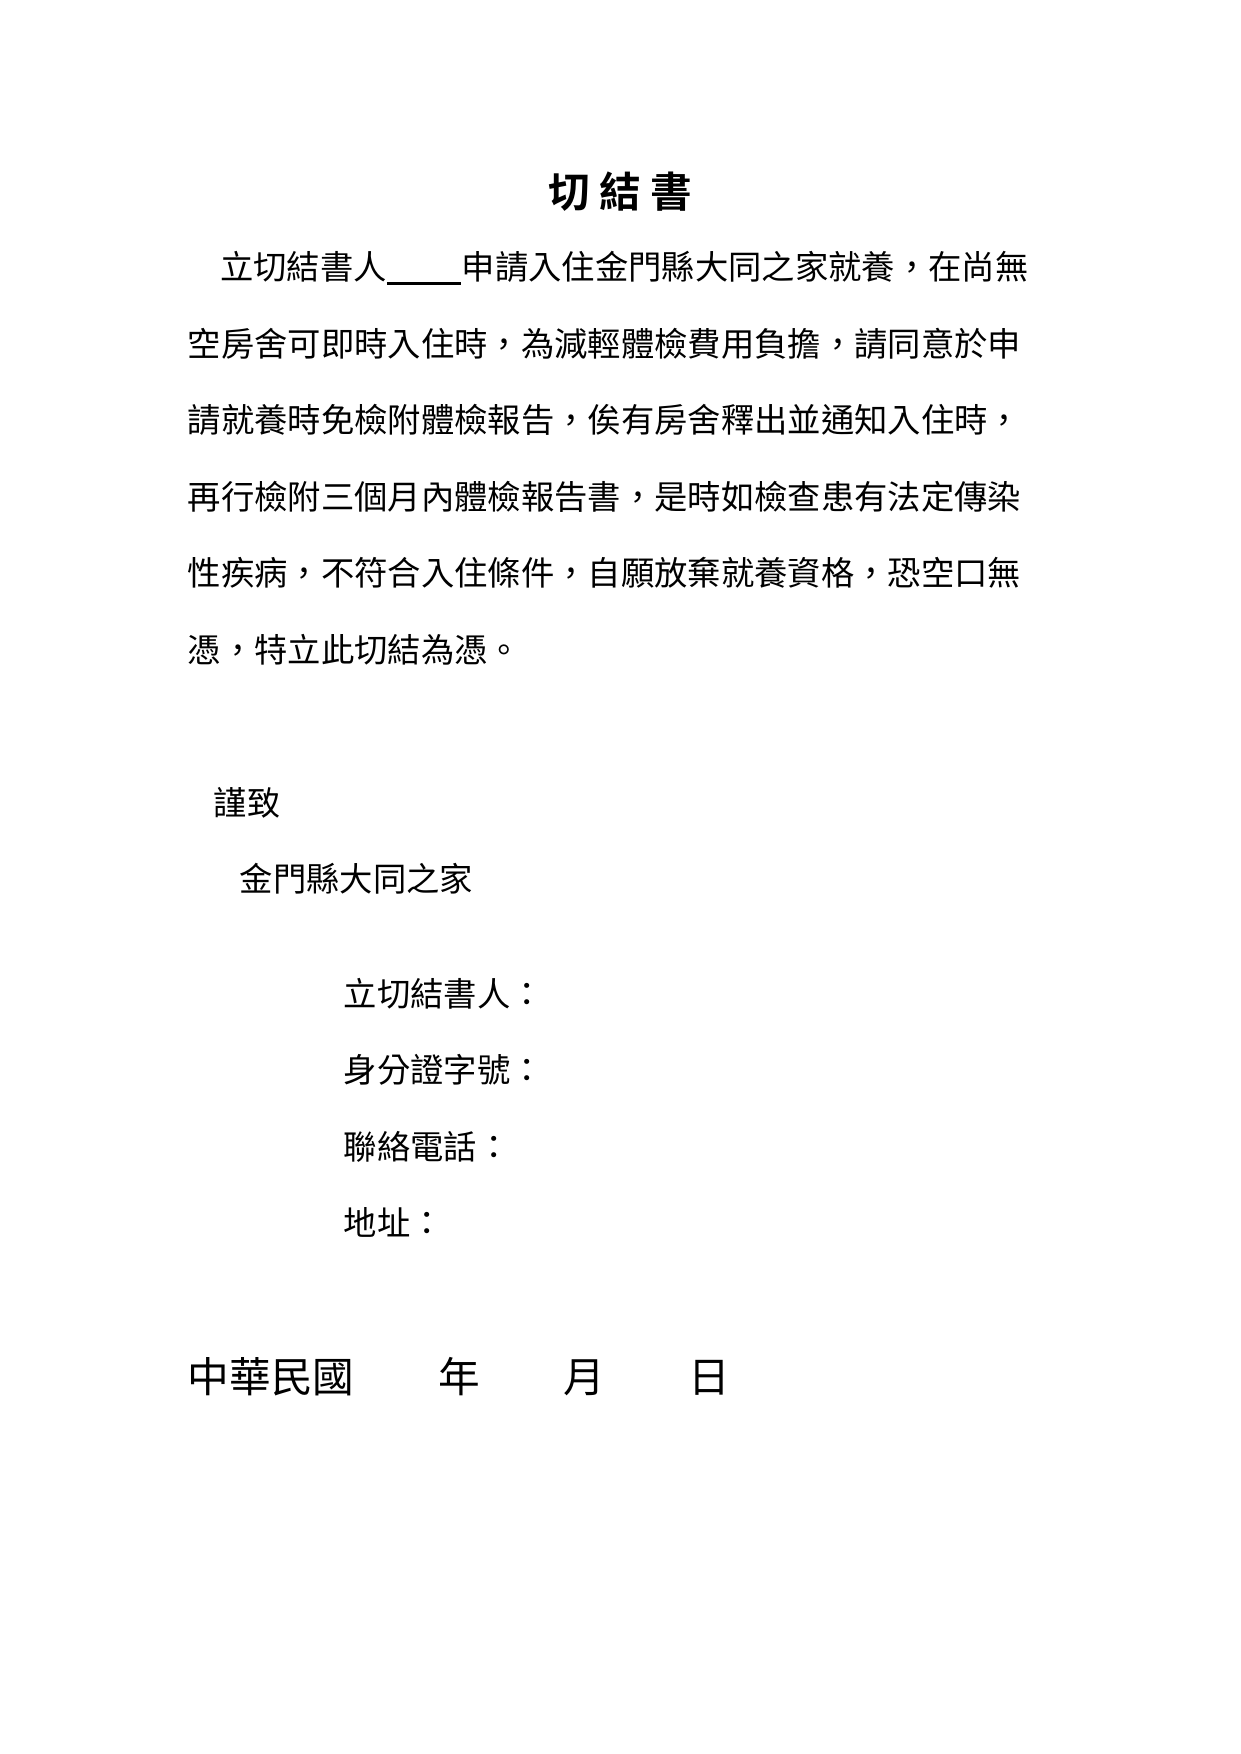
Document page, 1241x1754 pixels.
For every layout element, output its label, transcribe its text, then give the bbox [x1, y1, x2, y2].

text 切 結 書 [187, 151, 1053, 227]
text 地址： [187, 1183, 1053, 1259]
text 中華民國 年 月 日 [187, 1336, 1053, 1412]
text 立切結書人 申請入住金門縣大同之家就養，在尚無空房舍可即時入住時，為減輕體檢費用負擔，請同意於申請就養時免檢附體檢報告，俟有房舍釋出並通知入住時，再行檢附三個月內體檢報告書，是時如檢查患有法定傳染性疾病，不符合入住條件，自願放棄就養資格，恐空口無憑，特立此切結為憑。 [187, 227, 1053, 686]
text 謹致 [187, 762, 1053, 839]
text 金門縣大同之家 [187, 839, 1053, 915]
text 聯絡電話： [187, 1106, 1053, 1183]
text 身分證字號： [187, 1030, 1053, 1106]
text 立切結書人： [187, 953, 1053, 1030]
